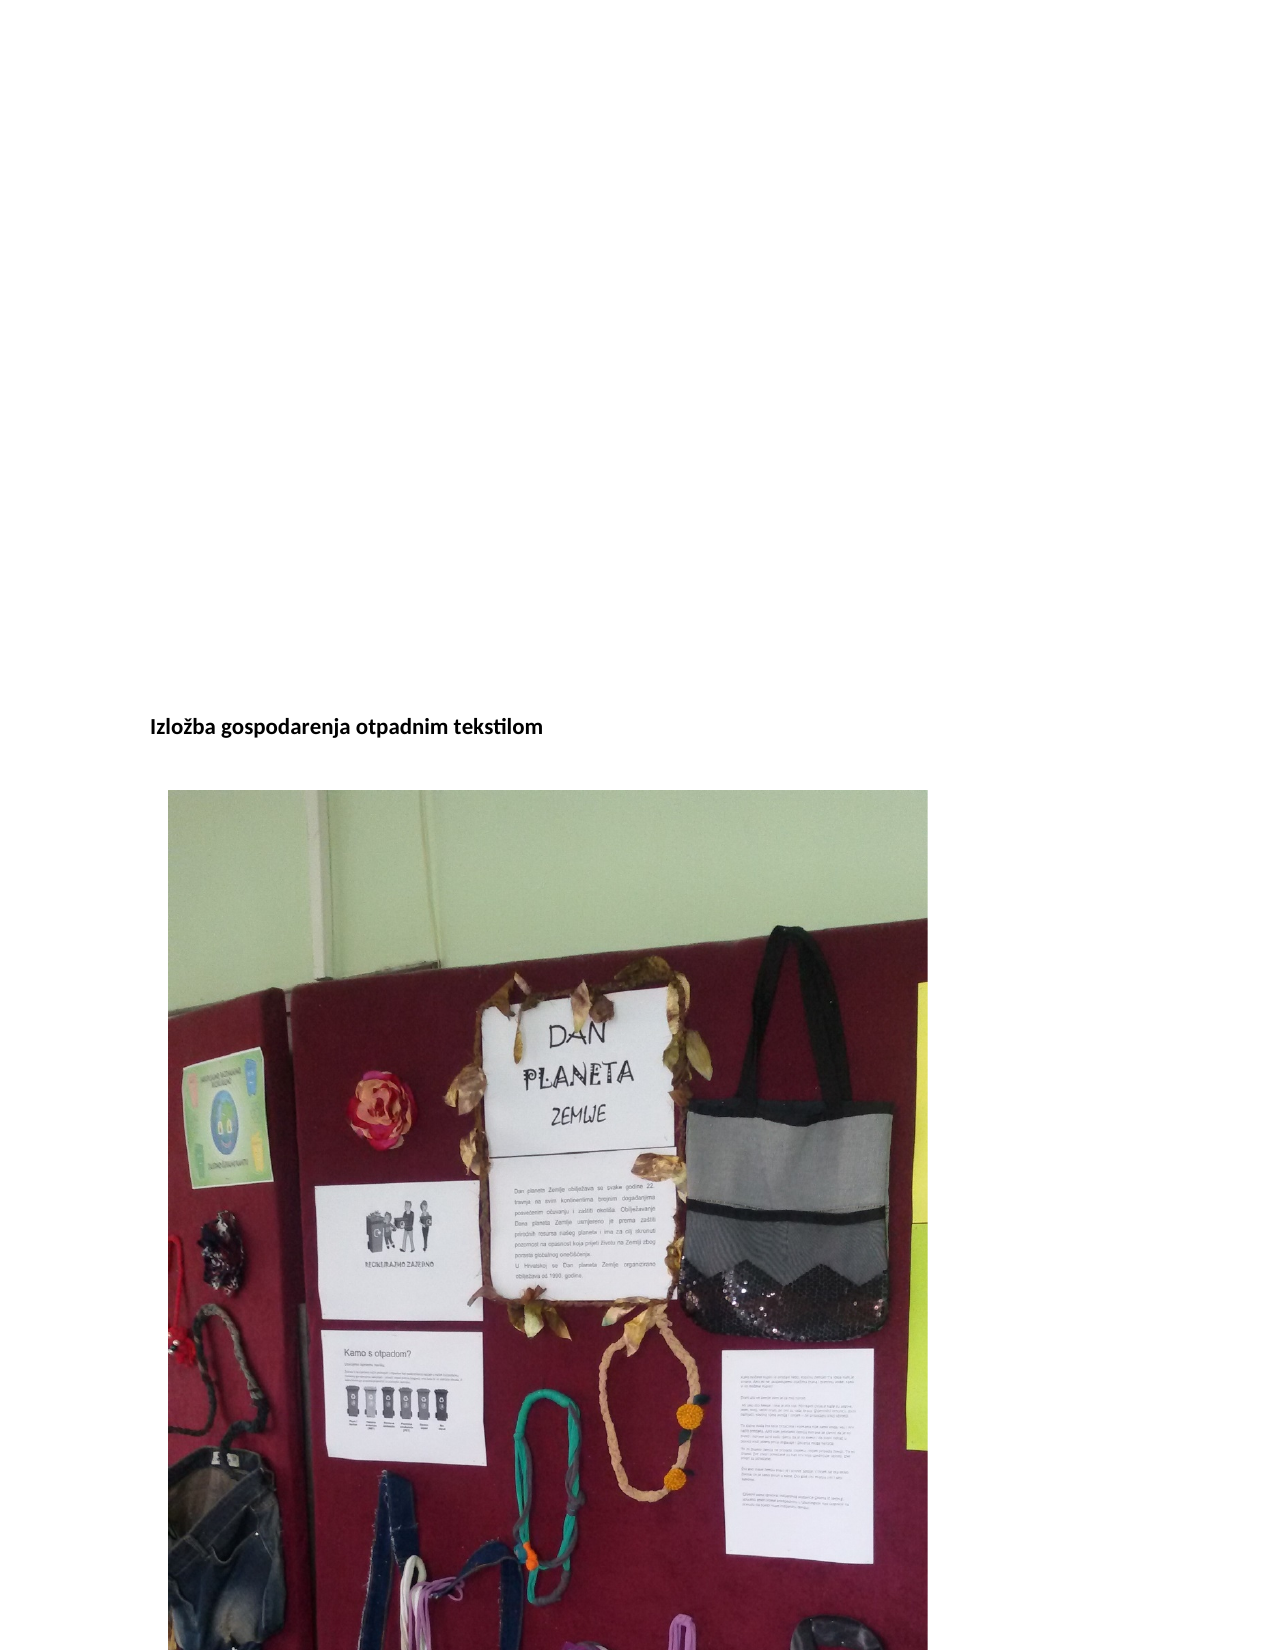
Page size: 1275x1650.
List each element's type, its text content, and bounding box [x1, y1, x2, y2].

picture [168, 790, 928, 1650]
text Izložba gospodarenja otpadnim tekstilom [150, 712, 1125, 741]
